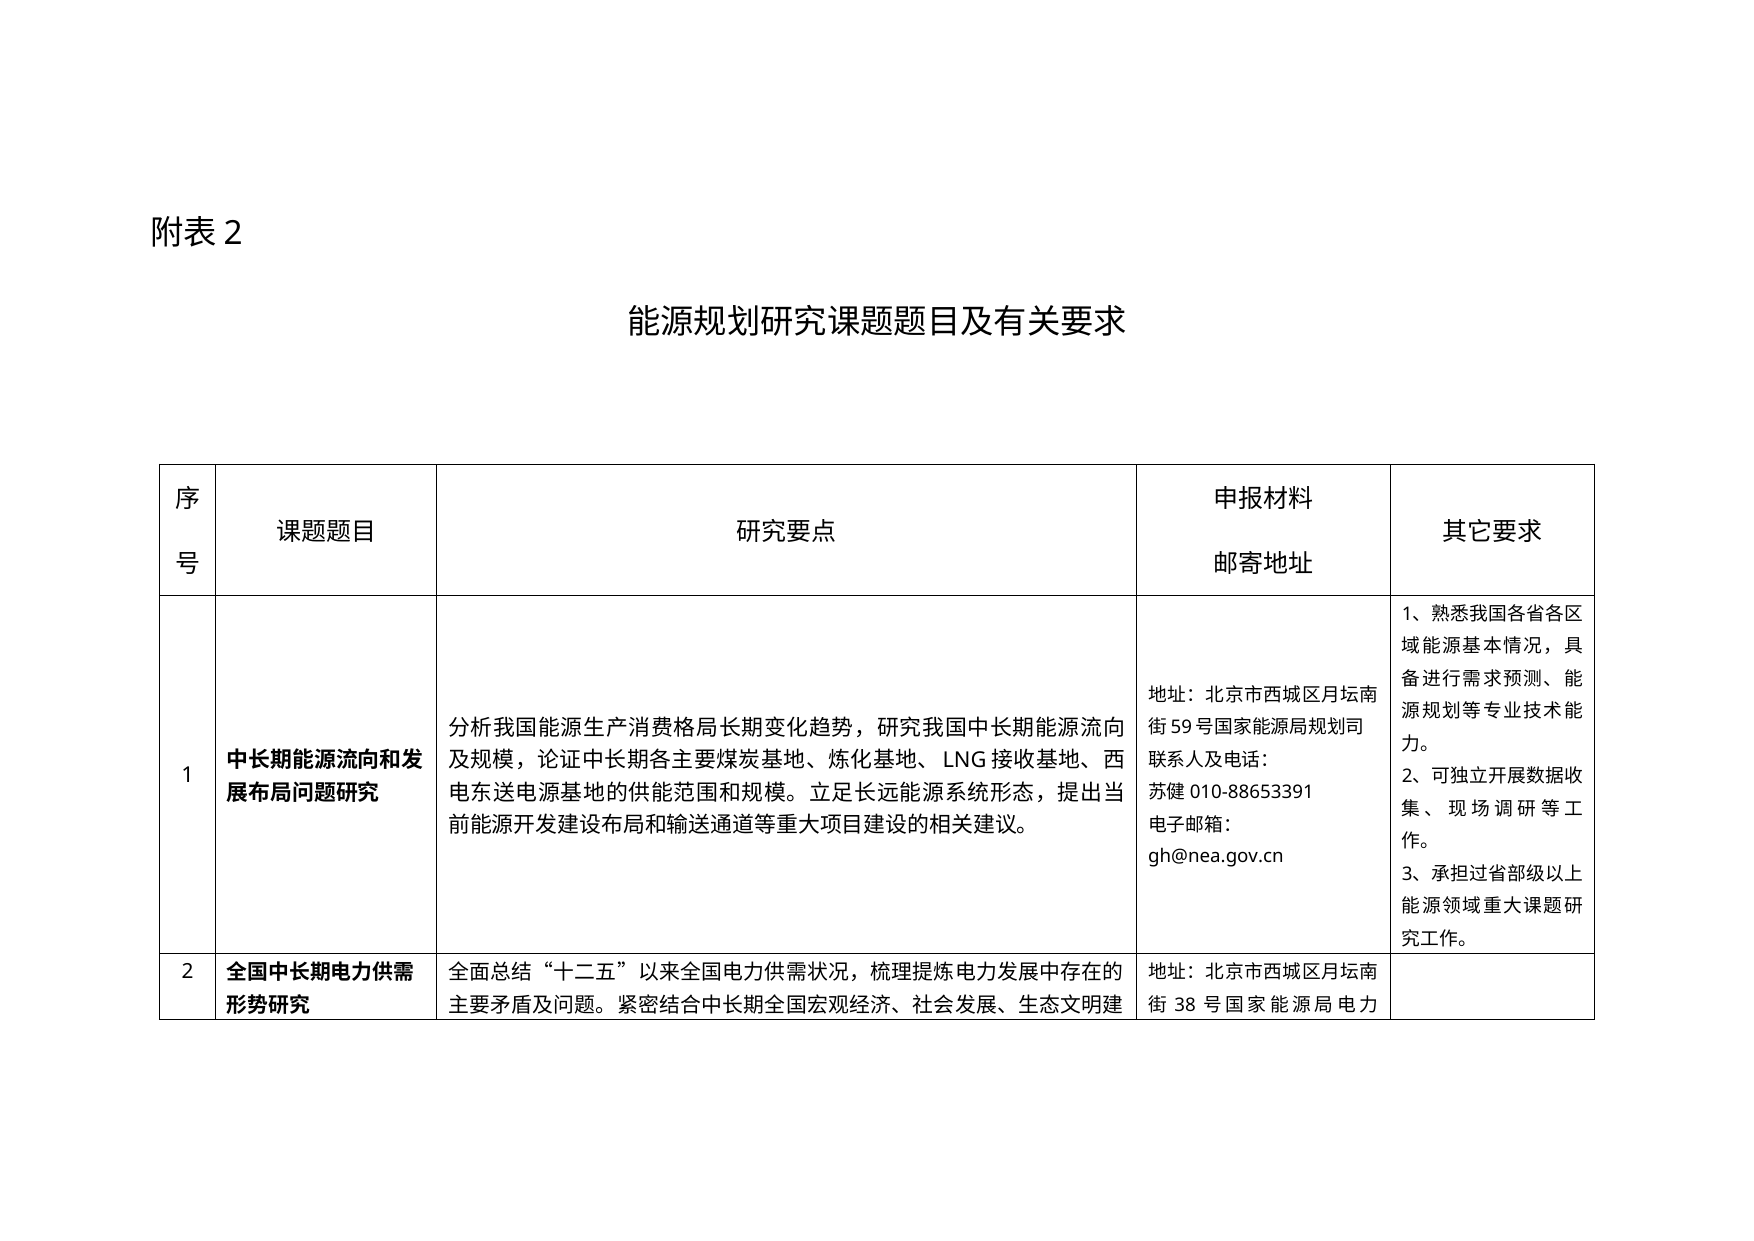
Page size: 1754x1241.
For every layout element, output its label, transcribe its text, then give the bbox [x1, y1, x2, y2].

table_header 其它要求 [1391, 465, 1594, 594]
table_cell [1137, 954, 1390, 1019]
table_header 研究要点 [437, 465, 1136, 594]
table_cell 全国中长期电力供需形势研究 [216, 954, 436, 1019]
table_cell 分析我国能源生产消费格局长期变化趋势，研究我国中长期能源流向及规模，论证中长期各主要煤炭基地、炼化基地、LNG接收基地、西电东送电源基地的供能范围和规模。立足长远能源系统形态，提出当前能源开发建设布局和输送通道等重大项目建设的相关建议。 [437, 596, 1136, 953]
table_cell 地址：北京市西城区月坛南街59号国家能源局规划司 联系人及电话： 苏健 010-88653391 电子邮箱： gh@nea.gov.cn [1137, 596, 1390, 953]
table_header 课题题目 [216, 465, 436, 594]
text 附表2 [150, 198, 1604, 263]
table_cell 1、熟悉我国各省各区域能源基本情况，具备进行需求预测、能源规划等专业技术能力。 2、可独立开展数据收集、现场调研等工作。 3、承担过省部级以上能源领域重大课题研究工作。 [1391, 596, 1594, 953]
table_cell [437, 954, 1136, 1019]
table_header 序号 [160, 465, 215, 594]
table_cell 1 [160, 596, 215, 953]
table_cell 2 [160, 954, 215, 1019]
text 能源规划研究课题题目及有关要求 [150, 287, 1604, 352]
table_cell [1391, 954, 1594, 1019]
table_cell 中长期能源流向和发展布局问题研究 [216, 596, 436, 953]
table_header 申报材料 邮寄地址 [1137, 465, 1390, 594]
